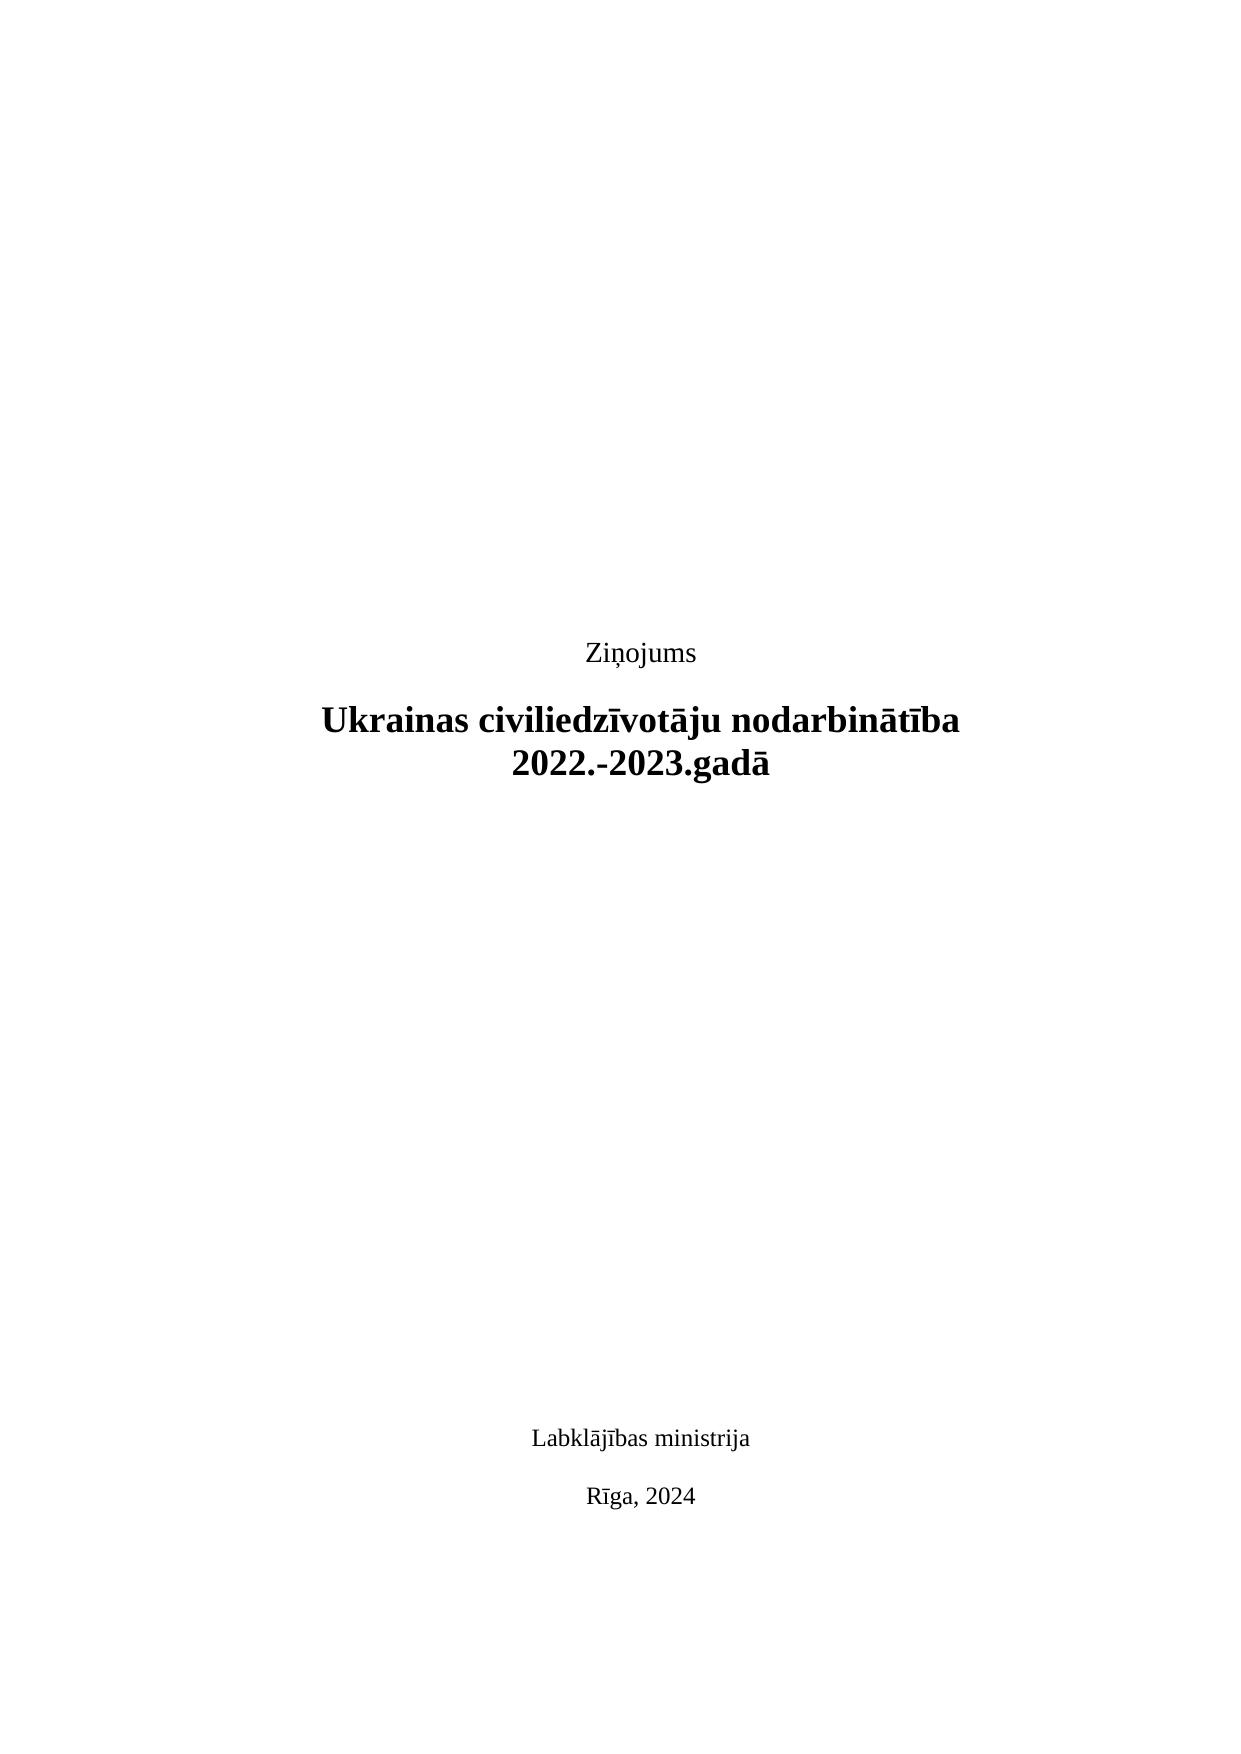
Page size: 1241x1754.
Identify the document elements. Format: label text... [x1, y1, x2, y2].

text Labklājības ministrija [148, 1423, 1133, 1452]
text Ukrainas civiliedzīvotāju nodarbinātība [148, 697, 1133, 740]
text Rīga, 2024 [148, 1481, 1133, 1509]
text 2022.-2023.gadā [148, 740, 1133, 783]
text Ziņojums [148, 635, 1133, 668]
